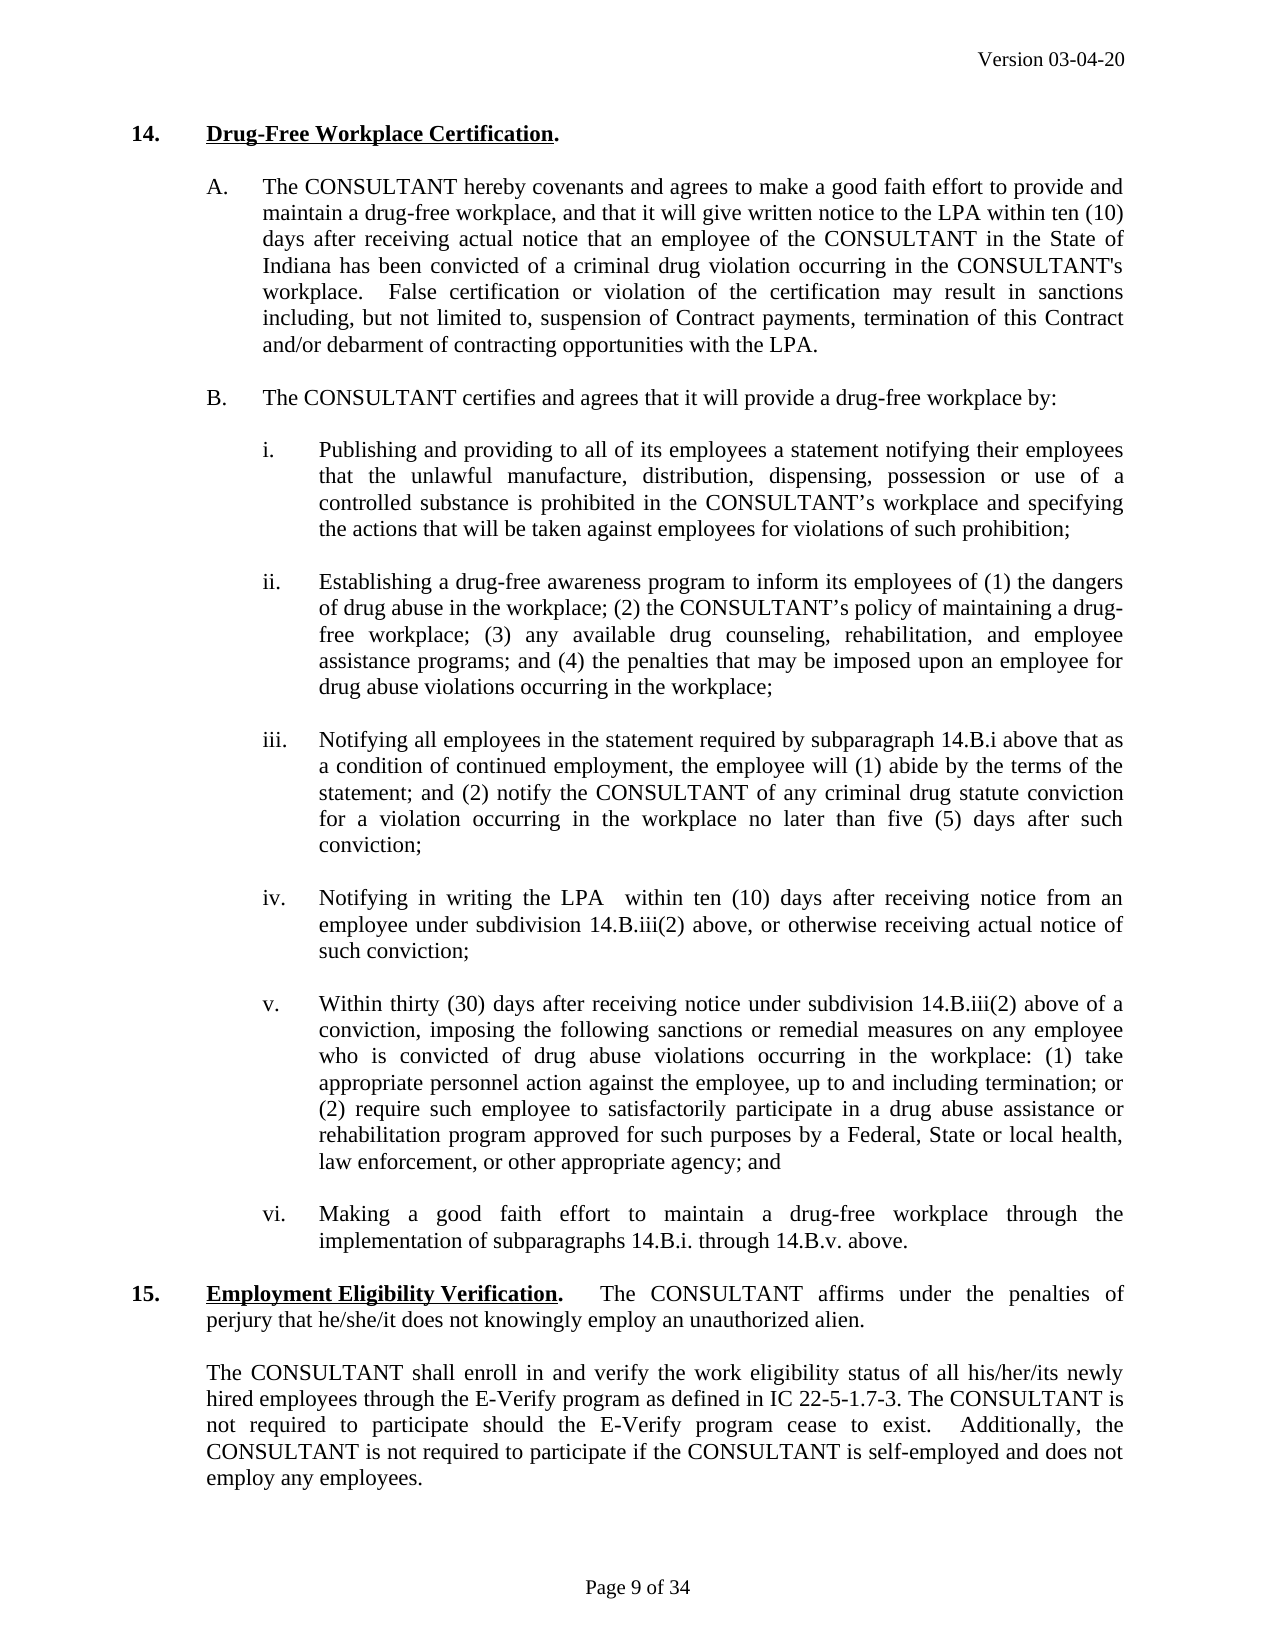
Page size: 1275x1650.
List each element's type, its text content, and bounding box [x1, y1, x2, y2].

text iii. Notifying all employees in the statement required by subparagraph 14.B.i above that as a condition of continued employment, the employee will (1) abide by the terms of the statement; and (2) notify the CONSULTANT of any criminal drug statute conviction for a violation occurring in the workplace no later than five (5) days after such conviction; [262, 726, 1125, 858]
text ii. Establishing a drug-free awareness program to inform its employees of (1) the dangers of drug abuse in the workplace; (2) the CONSULTANT’s policy of maintaining a drug-free workplace; (3) any available drug counseling, rehabilitation, and employee assistance programs; and (4) the penalties that may be imposed upon an employee for drug abuse violations occurring in the workplace; [262, 568, 1125, 700]
text B. The CONSULTANT certifies and agrees that it will provide a drug-free workplace by: [206, 383, 1125, 410]
text v. Within thirty (30) days after receiving notice under subdivision 14.B.iii(2) above of a conviction, imposing the following sanctions or remedial measures on any employee who is convicted of drug abuse violations occurring in the workplace: (1) take appropriate personnel action against the employee, up to and including termination; or (2) require such employee to satisfactorily participate in a drug abuse assistance or rehabilitation program approved for such purposes by a Federal, State or local health, law enforcement, or other appropriate agency; and [262, 990, 1125, 1174]
text The CONSULTANT shall enroll in and verify the work eligibility status of all his/her/its newly hired employees through the E-Verify program as defined in IC 22-5-1.7-3. The CONSULTANT is not required to participate should the E-Verify program cease to exist. Additionally, the CONSULTANT is not required to participate if the CONSULTANT is self-employed and does not employ any employees. [206, 1359, 1125, 1490]
text iv. Notifying in writing the LPA within ten (10) days after receiving notice from an employee under subdivision 14.B.iii(2) above, or otherwise receiving actual notice of such conviction; [262, 884, 1125, 963]
text i. Publishing and providing to all of its employees a statement notifying their employees that the unlawful manufacture, distribution, dispensing, possession or use of a controlled substance is prohibited in the CONSULTANT’s workplace and specifying the actions that will be taken against employees for violations of such prohibition; [262, 436, 1125, 542]
text 15. Employment Eligibility Verification. The CONSULTANT affirms under the penalties of perjury that he/she/it does not knowingly employ an unauthorized alien. [131, 1279, 1125, 1332]
text A. The CONSULTANT hereby covenants and agrees to make a good faith effort to provide and maintain a drug-free workplace, and that it will give written notice to the LPA within ten (10) days after receiving actual notice that an employee of the CONSULTANT in the State of Indiana has been convicted of a criminal drug violation occurring in the CONSULTANT's workplace. False certification or violation of the certification may result in sanctions including, but not limited to, suspension of Contract payments, termination of this Contract and/or debarment of contracting opportunities with the LPA. [206, 173, 1125, 357]
text 14. Drug-Free Workplace Certification. [131, 120, 1125, 146]
text vi. Making a good faith effort to maintain a drug-free workplace through the implementation of subparagraphs 14.B.i. through 14.B.v. above. [262, 1201, 1125, 1253]
